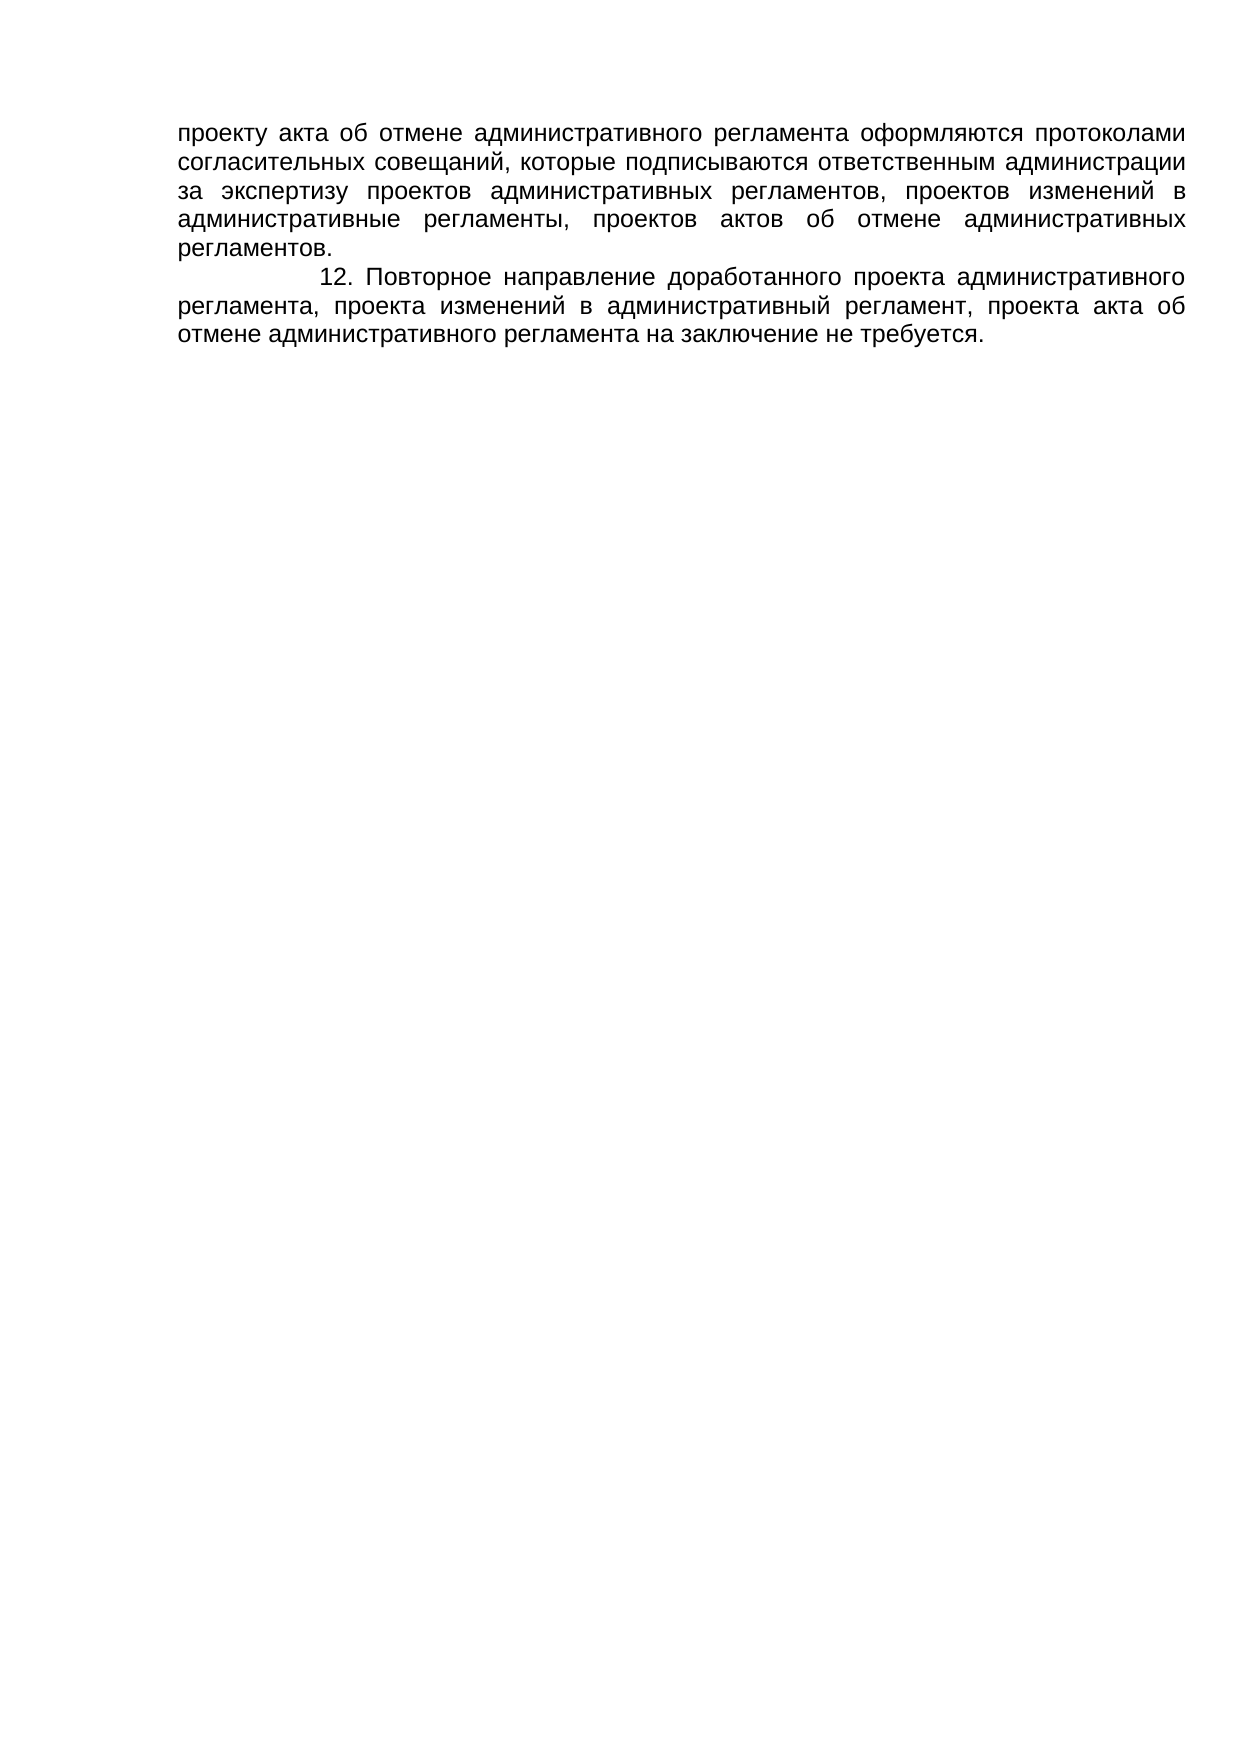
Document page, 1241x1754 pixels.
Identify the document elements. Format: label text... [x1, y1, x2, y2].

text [177, 118, 1187, 262]
text 12. Повторное направление доработанного проекта административного регламента, проекта изменений в административный регламент, проекта акта об отмене административного регламента на заключение не требуется. [177, 262, 1187, 348]
